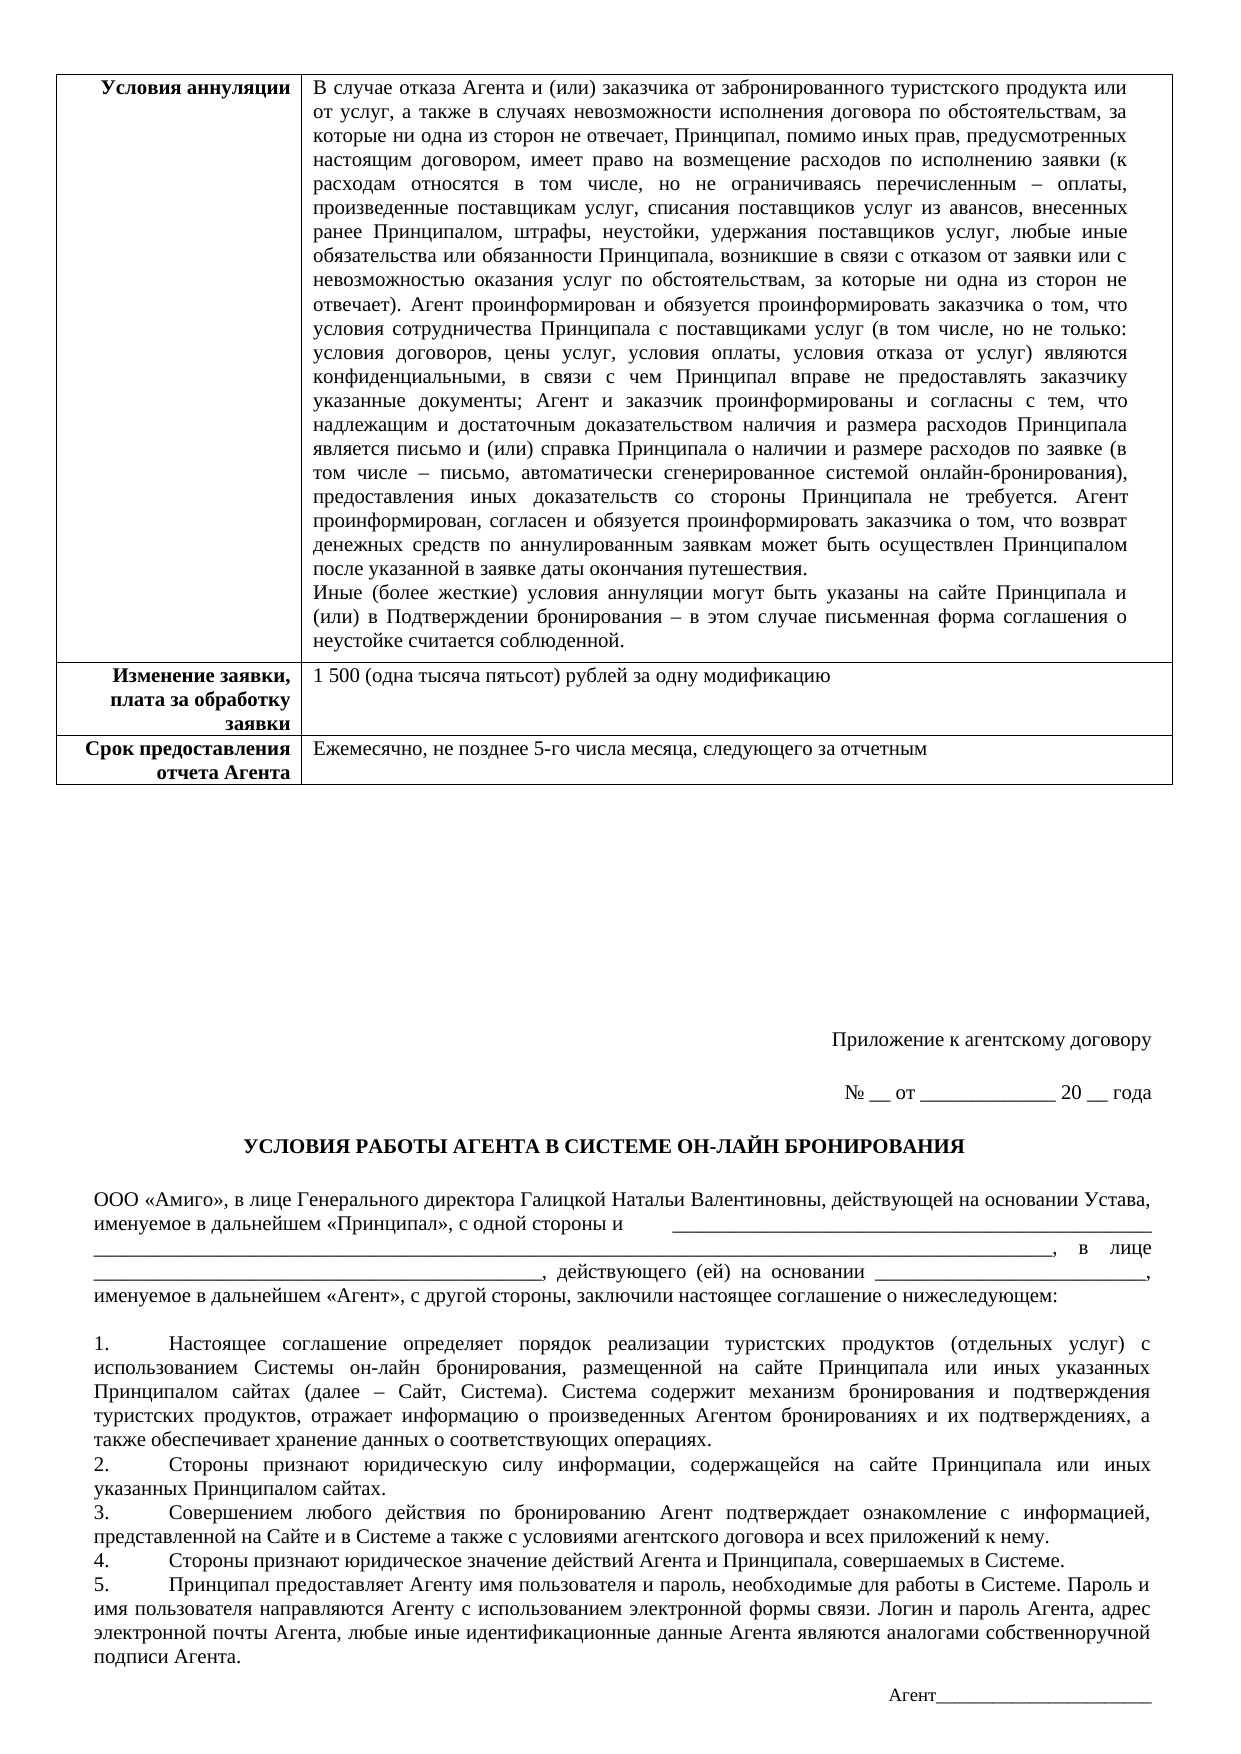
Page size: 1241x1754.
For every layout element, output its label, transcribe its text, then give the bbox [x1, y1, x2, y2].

list Стороны признают юридическое значение действий Агента и Принципала, совершаемых в Системе. [94, 1548, 1152, 1572]
table_cell 1 500 (одна тысяча пятьсот) рублей за одну модификацию [302, 663, 1172, 735]
table_cell Срок предоставления отчета Агента [57, 736, 301, 784]
table_cell Ежемесячно, не позднее 5-го числа месяца, следующего за отчетным [302, 736, 1172, 784]
list Настоящее соглашение определяет порядок реализации туристских продуктов (отдельных услуг) с использованием Системы он-лайн бронирования, размещенной на сайте Принципала или иных указанных Принципалом сайтах (далее – Сайт, Система). Система содержит механизм бронирования и подтверждения туристских продуктов, отражает информацию о произведенных Агентом бронированиях и их подтверждениях, а также обеспечивает хранение данных о соответствующих операциях. [94, 1331, 1152, 1451]
table_cell Изменение заявки, плата за обработку заявки [57, 663, 301, 735]
text ООО «Амиго», в лице Генерального директора Галицкой Натальи Валентиновны, действующей на основании Устава, именуемое в дальнейшем «Принципал», с одной стороны и ______________________________________________ ____________________________________________________________________________________________, в лице ___________________________________________, действующего (ей) на основании __________________________, именуемое в дальнейшем «Агент», с другой стороны, заключили настоящее соглашение о нижеследующем: [94, 1187, 1152, 1307]
text № __ от _____________ 20 __ года [56, 1080, 1152, 1104]
table_cell В случае отказа Агента и (или) заказчика от забронированного туристского продукта или от услуг, а также в случаях невозможности исполнения договора по обстоятельствам, за которые ни одна из сторон не отвечает, Принципал, помимо иных прав, предусмотренных настоящим договором, имеет право на возмещение расходов по исполнению заявки (к расходам относятся в том числе, но не ограничиваясь перечисленным – оплаты, произведенные поставщикам услуг, списания поставщиков услуг из авансов, внесенных ранее Принципалом, штрафы, неустойки, удержания поставщиков услуг, любые иные обязательства или обязанности Принципала, возникшие в связи с отказом от заявки или с невозможностью оказания услуг по обстоятельствам, за которые ни одна из сторон не отвечает). Агент проинформирован и обязуется проинформировать заказчика о том, что условия сотрудничества Принципала с поставщиками услуг (в том числе, но не только: условия договоров, цены услуг, условия оплаты, условия отказа от услуг) являются конфиденциальными, в связи с чем Принципал вправе не предоставлять заказчику указанные документы; Агент и заказчик проинформированы и согласны с тем, что надлежащим и достаточным доказательством наличия и размера расходов Принципала является письмо и (или) справка Принципала о наличии и размере расходов по заявке (в том числе – письмо, автоматически сгенерированное системой онлайн-бронирования), предоставления иных доказательств со стороны Принципала не требуется. Агент проинформирован, согласен и обязуется проинформировать заказчика о том, что возврат денежных средств по аннулированным заявкам может быть осуществлен Принципалом после указанной в заявке даты окончания путешествия. Иные (более жесткие) условия аннуляции могут быть указаны на сайте Принципала и (или) в Подтверждении бронирования – в этом случае письменная форма соглашения о неустойке считается соблюденной. [302, 75, 1172, 662]
text Приложение к агентскому договору [56, 1027, 1152, 1051]
table_cell Условия аннуляции [57, 75, 301, 662]
text УСЛОВИЯ РАБОТЫ АГЕНТА В СИСТЕМЕ ОН-ЛАЙН БРОНИРОВАНИЯ [57, 1133, 1152, 1158]
list Совершением любого действия по бронированию Агент подтверждает ознакомление с информацией, представленной на Сайте и в Системе а также с условиями агентского договора и всех приложений к нему. [94, 1499, 1152, 1548]
list Стороны признают юридическую силу информации, содержащейся на сайте Принципала или иных указанных Принципалом сайтах. [94, 1451, 1152, 1499]
list Принципал предоставляет Агенту имя пользователя и пароль, необходимые для работы в Системе. Пароль и имя пользователя направляются Агенту с использованием электронной формы связи. Логин и пароль Агента, адрес электронной почты Агента, любые иные идентификационные данные Агента являются аналогами собственноручной подписи Агента. [94, 1572, 1152, 1668]
